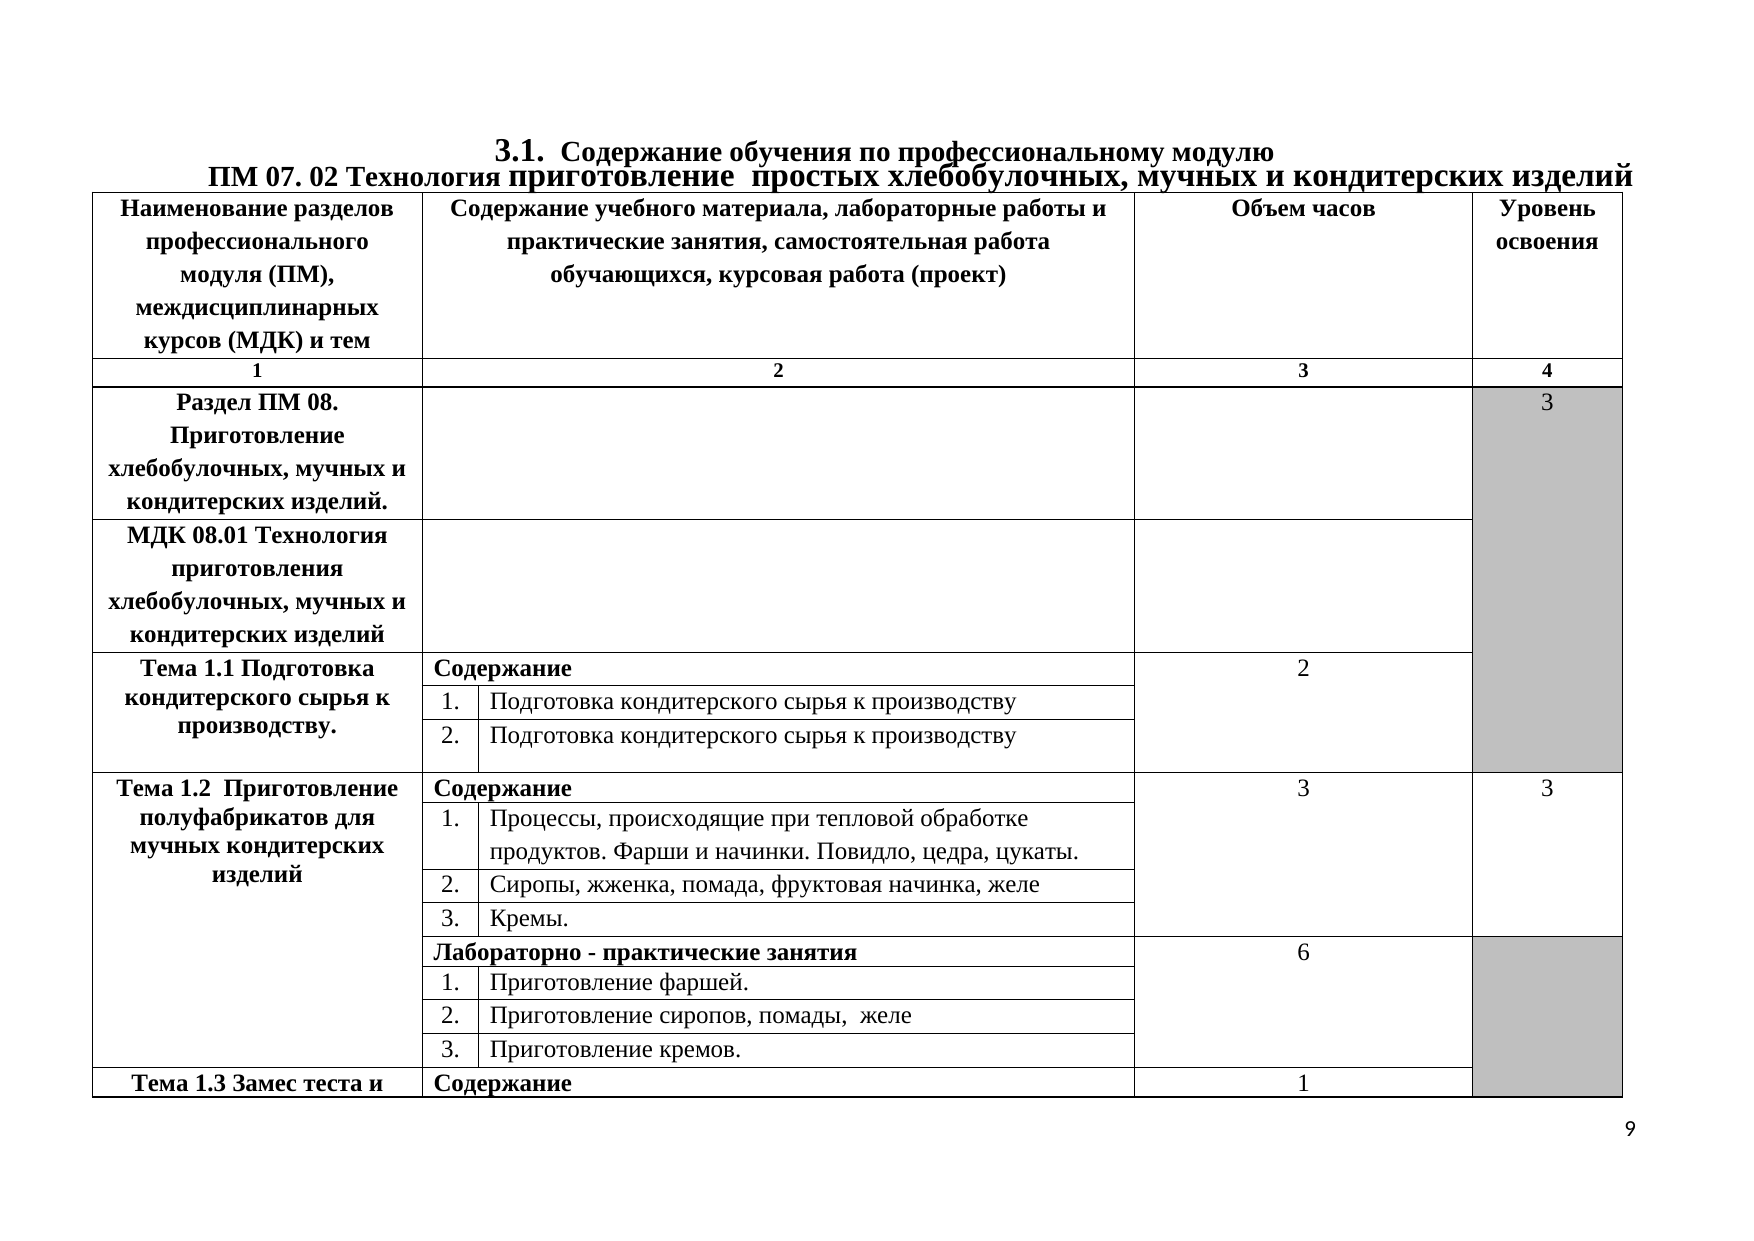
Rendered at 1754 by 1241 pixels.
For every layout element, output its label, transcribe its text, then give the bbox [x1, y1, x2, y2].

table_cell Процессы, происходящие при тепловой обработке продуктов. Фарши и начинки. Повидло, цедра, цукаты. [479, 803, 1134, 868]
table_cell Содержание [423, 653, 1134, 685]
table_cell Лабораторно - практические занятия [423, 937, 1134, 966]
table_header Уровень освоения [1473, 193, 1622, 357]
table_cell 1 [1135, 1068, 1472, 1096]
table_cell 2. [423, 1000, 478, 1033]
subtitle Содержание обучения по профессиональному модулю [133, 142, 953, 167]
table_cell Тема 1.1 Подготовка кондитерского сырья к производству. [93, 653, 422, 772]
table_cell 6 [1135, 937, 1472, 1067]
table_cell [1473, 937, 1622, 1096]
table_cell 2 [423, 359, 1134, 386]
table_header Содержание учебного материала, лабораторные работы и практические занятия, самостоятельная работа обучающихся, курсовая работа (проект) [423, 193, 1134, 357]
table_cell 2. [423, 720, 478, 772]
table_cell Приготовление сиропов, помады, желе [479, 1000, 1134, 1033]
table_cell 3 [1473, 388, 1622, 772]
table_cell Раздел ПМ 08. Приготовление хлебобулочных, мучных и кондитерских изделий. [93, 388, 422, 519]
table_cell 3 [1135, 359, 1472, 386]
table_cell 2. [423, 870, 478, 902]
table_cell Подготовка кондитерского сырья к производству [479, 686, 1134, 719]
table_cell 3 [1473, 773, 1622, 936]
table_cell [93, 1068, 422, 1096]
table_cell 1. [423, 803, 478, 868]
table_cell Подготовка кондитерского сырья к производству [479, 720, 1134, 772]
subtitle Содержание обучения по профессиональному модулю [957, 142, 1636, 167]
table_cell [1135, 520, 1472, 652]
table_cell [423, 388, 1134, 519]
table_cell Содержание [423, 1068, 1134, 1096]
table_cell 1 [93, 359, 422, 386]
table_cell [1135, 388, 1472, 519]
table_cell 4 [1473, 359, 1622, 386]
table_cell Кремы. [479, 903, 1134, 936]
table_cell [423, 520, 1134, 652]
table_cell Приготовление фаршей. [479, 967, 1134, 999]
table_cell 1. [423, 967, 478, 999]
table_cell Приготовление кремов. [479, 1034, 1134, 1067]
subtitle ПМ 07. 02 Технология приготовление простых хлебобулочных, мучных и кондитерских изделий [208, 167, 1636, 192]
table_cell МДК 08.01 Технология приготовления хлебобулочных, мучных и кондитерских изделий [93, 520, 422, 652]
table_cell Содержание [423, 773, 1134, 802]
table_cell 3 [1135, 773, 1472, 936]
table_cell 3. [423, 1034, 478, 1067]
table_cell Сиропы, жженка, помада, фруктовая начинка, желе [479, 870, 1134, 902]
table_cell 1. [423, 686, 478, 719]
table_header Объем часов [1135, 193, 1472, 357]
table_cell 3. [423, 903, 478, 936]
table_cell 2 [1135, 653, 1472, 772]
table_header Наименование разделов профессионального модуля (ПМ), междисциплинарных курсов (МДК) и тем [93, 193, 422, 357]
table_cell Тема 1.2 Приготовление полуфабрикатов для мучных кондитерских изделий [93, 773, 422, 1067]
